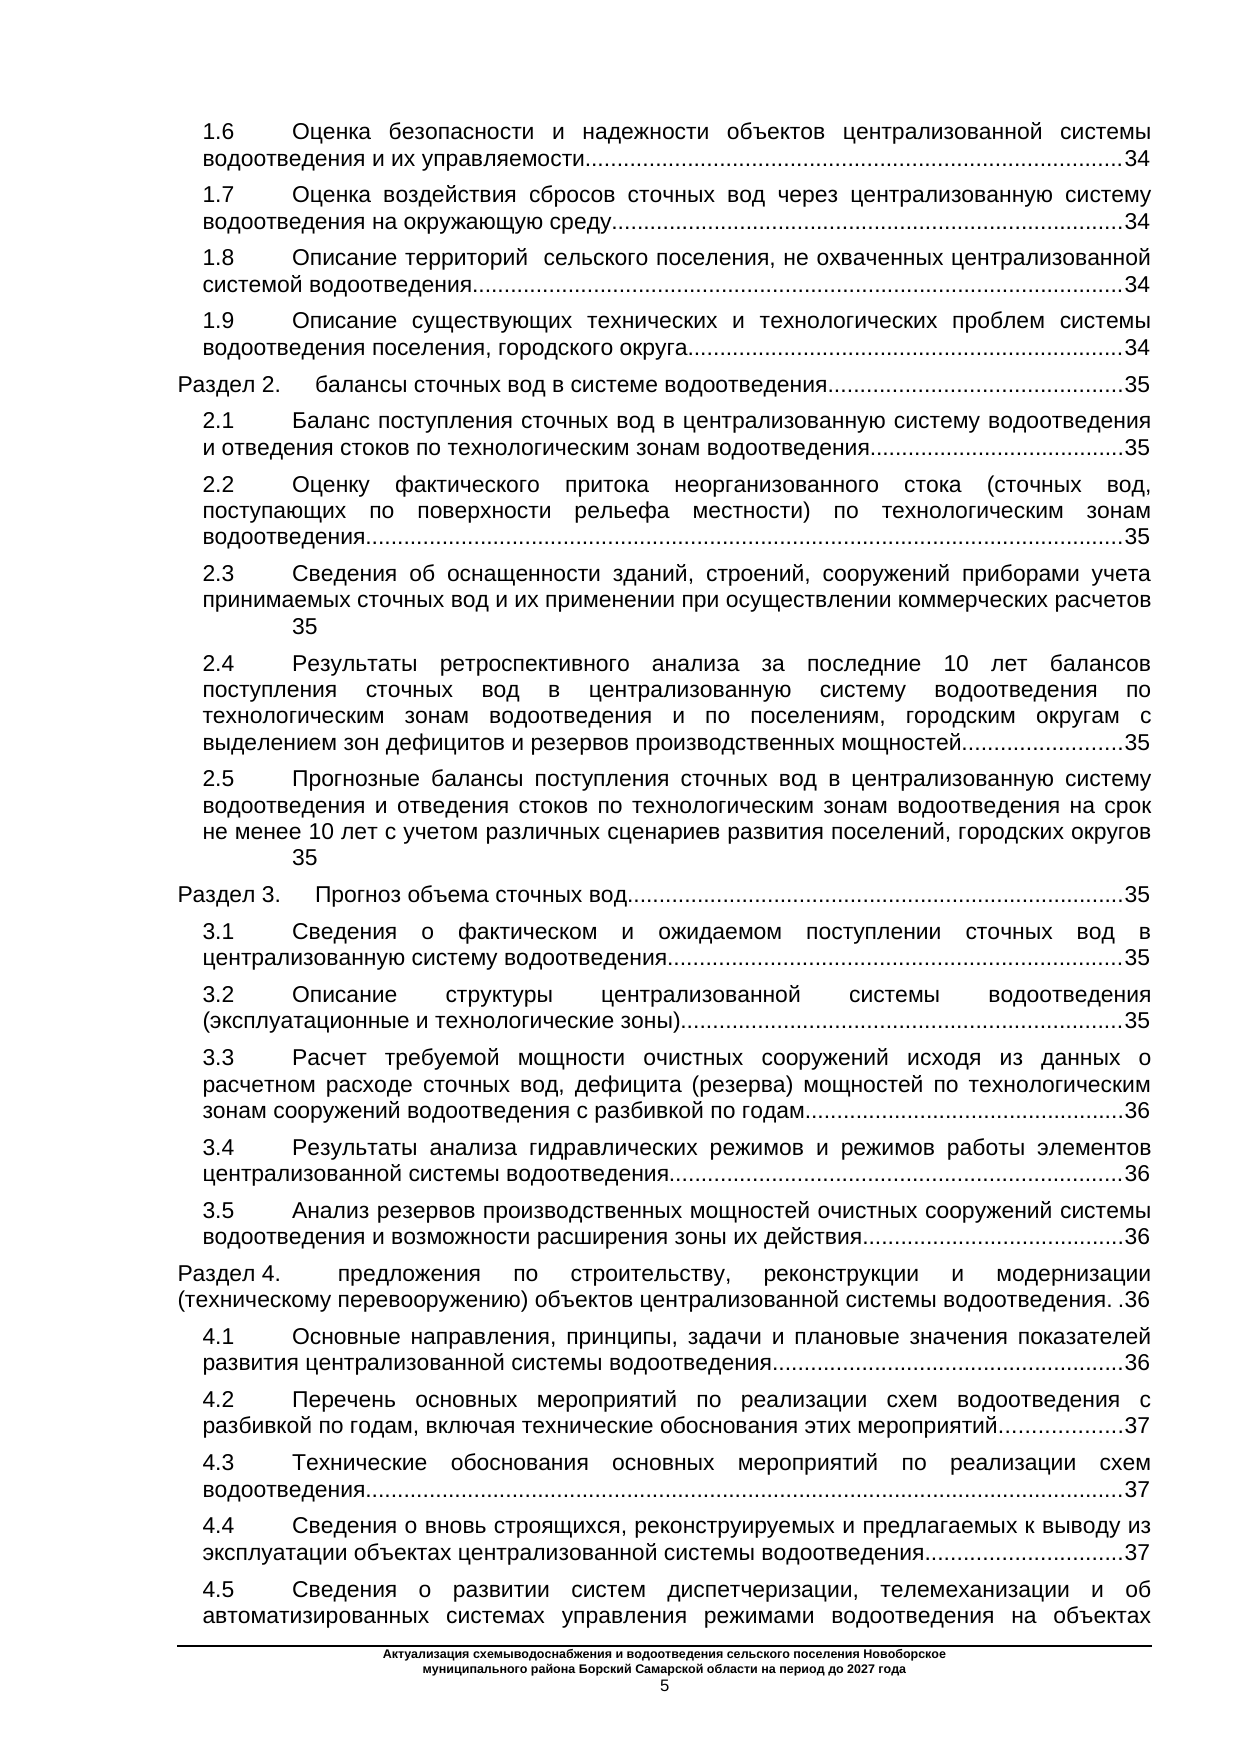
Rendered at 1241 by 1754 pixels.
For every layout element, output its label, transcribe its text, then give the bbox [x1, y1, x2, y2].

text Раздел 2. балансы сточных вод в системе водоотведения 35 [177, 371, 1152, 397]
text 3.5 Анализ резервов производственных мощностей очистных сооружений системы водоотведения и возможности расширения зоны их действия 36 [202, 1197, 1152, 1249]
text 2.5 Прогнозные балансы поступления сточных вод в централизованную систему водоотведения и отведения стоков по технологическим зонам водоотведения на срок не менее 10 лет с учетом различных сценариев развития поселений, городских округов 35 [202, 765, 1152, 871]
text 3.1 Сведения о фактическом и ожидаемом поступлении сточных вод в централизованную систему водоотведения 35 [202, 918, 1152, 971]
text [202, 1576, 1152, 1628]
text 4.4 Сведения о вновь строящихся, реконструируемых и предлагаемых к выводу из эксплуатации объектах централизованной системы водоотведения 37 [202, 1512, 1152, 1565]
text 4.1 Основные направления, принципы, задачи и плановые значения показателей развития централизованной системы водоотведения 36 [202, 1323, 1152, 1376]
text 4.2 Перечень основных мероприятий по реализации схем водоотведения с разбивкой по годам, включая технические обоснования этих мероприятий 37 [202, 1386, 1152, 1439]
text Раздел 3. Прогноз объема сточных вод 35 [177, 881, 1152, 907]
text 1.9 Описание существующих технических и технологических проблем системы водоотведения поселения, городского округа 34 [202, 307, 1152, 360]
text 3.2 Описание структуры централизованной системы водоотведения (эксплуатационные и технологические зоны) 35 [202, 981, 1152, 1034]
text 3.4 Результаты анализа гидравлических режимов и режимов работы элементов централизованной системы водоотведения 36 [202, 1134, 1152, 1186]
text 1.7 Оценка воздействия сбросов сточных вод через централизованную систему водоотведения на окружающую среду 34 [202, 181, 1152, 234]
text 1.8 Описание территорий сельского поселения, не охваченных централизованной системой водоотведения 34 [202, 244, 1152, 297]
text 2.2 Оценку фактического притока неорганизованного стока (сточных вод, поступающих по поверхности рельефа местности) по технологическим зонам водоотведения 35 [202, 471, 1152, 549]
text 4.3 Технические обоснования основных мероприятий по реализации схем водоотведения 37 [202, 1449, 1152, 1502]
text 2.1 Баланс поступления сточных вод в централизованную систему водоотведения и отведения стоков по технологическим зонам водоотведения 35 [202, 407, 1152, 460]
text Раздел 4. предложения по строительству, реконструкции и модернизации (техническому перевооружению) объектов централизованной системы водоотведения 36 [177, 1260, 1152, 1313]
text 1.6 Оценка безопасности и надежности объектов централизованной системы водоотведения и их управляемости 34 [202, 118, 1152, 171]
text 2.4 Результаты ретроспективного анализа за последние 10 лет балансов поступления сточных вод в централизованную систему водоотведения по технологическим зонам водоотведения и по поселениям, городским округам с выделением зон дефицитов и резервов производственных мощностей 35 [202, 649, 1152, 755]
text 2.3 Сведения об оснащенности зданий, строений, сооружений приборами учета принимаемых сточных вод и их применении при осуществлении коммерческих расчетов 35 [202, 560, 1152, 639]
text 3.3 Расчет требуемой мощности очистных сооружений исходя из данных о расчетном расходе сточных вод, дефицита (резерва) мощностей по технологическим зонам сооружений водоотведения с разбивкой по годам 36 [202, 1044, 1152, 1123]
